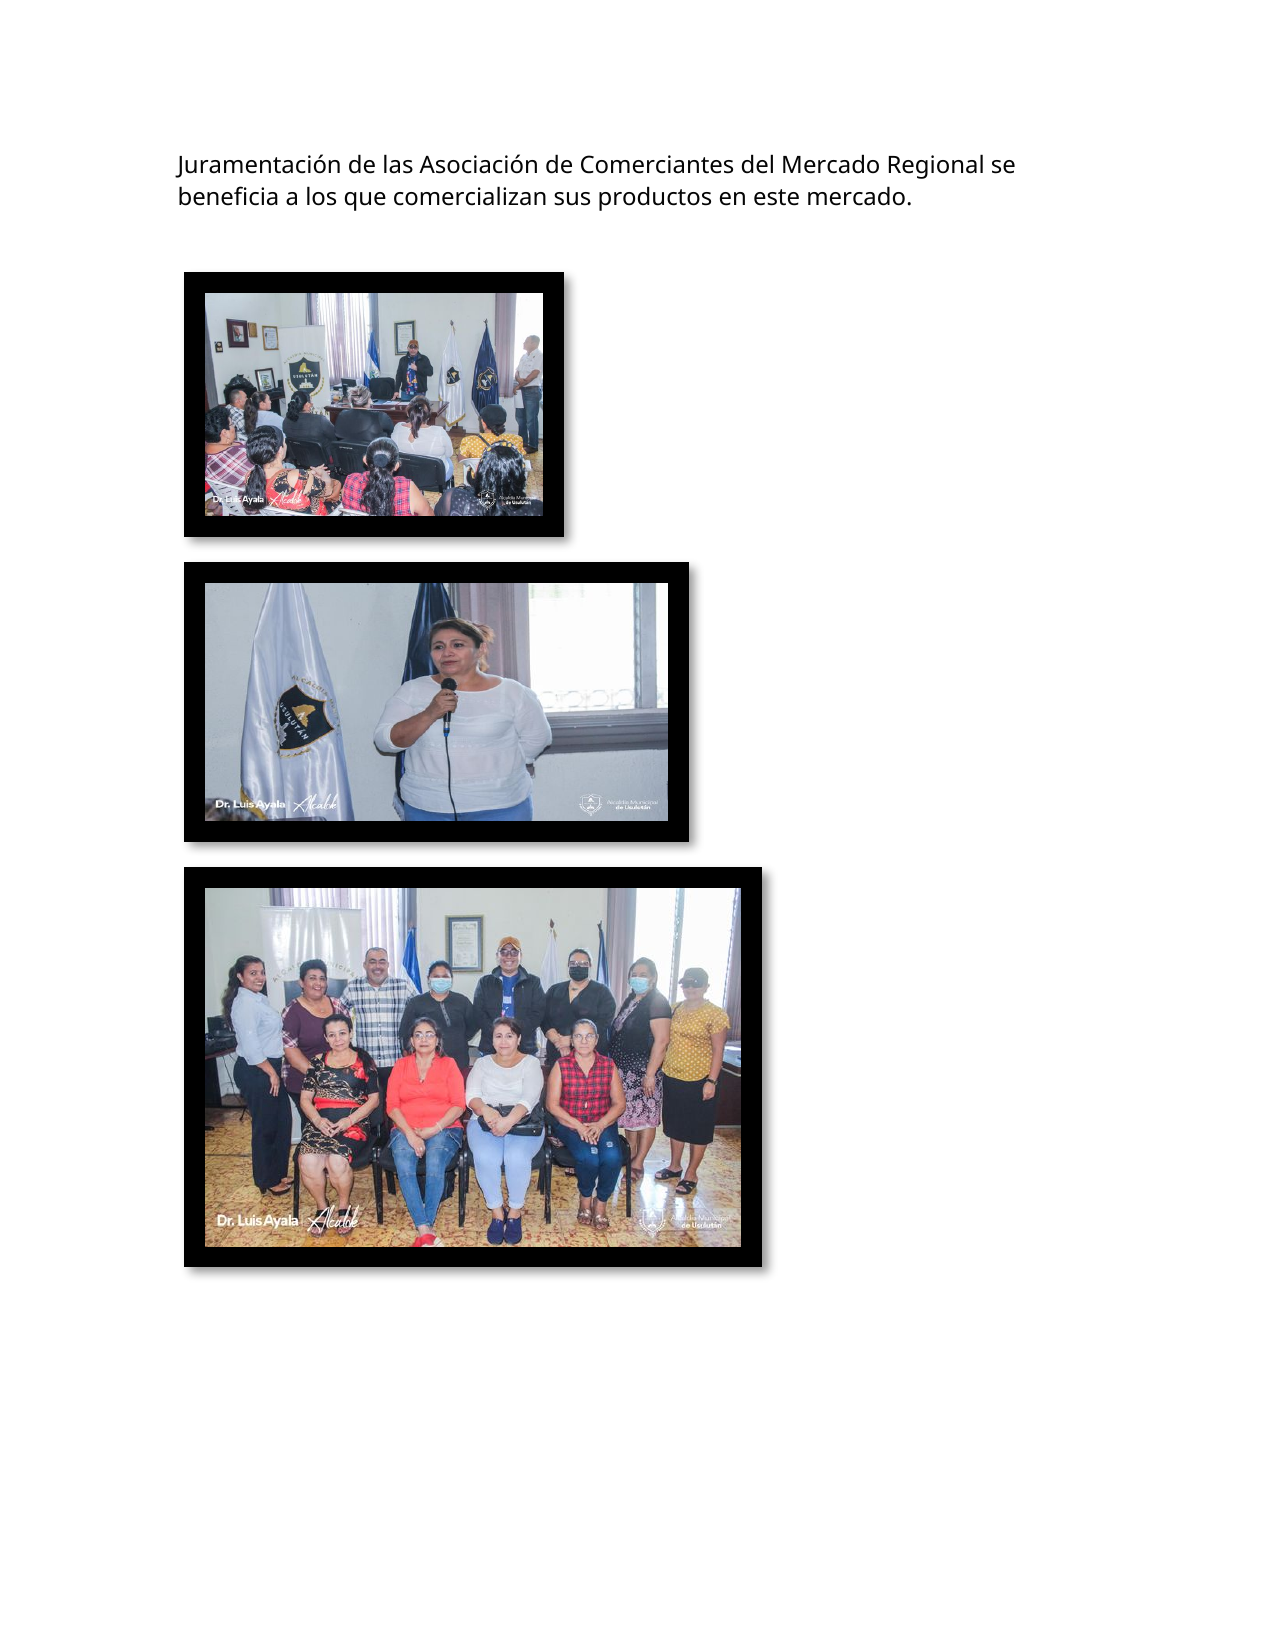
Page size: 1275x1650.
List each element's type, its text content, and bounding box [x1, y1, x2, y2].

picture [205, 583, 668, 821]
picture [205, 888, 741, 1247]
picture [205, 293, 543, 516]
text Juramentación de las Asociación de Comerciantes del Mercado Regional se beneficia a los que comercializan sus productos en este mercado. [177, 148, 1098, 213]
